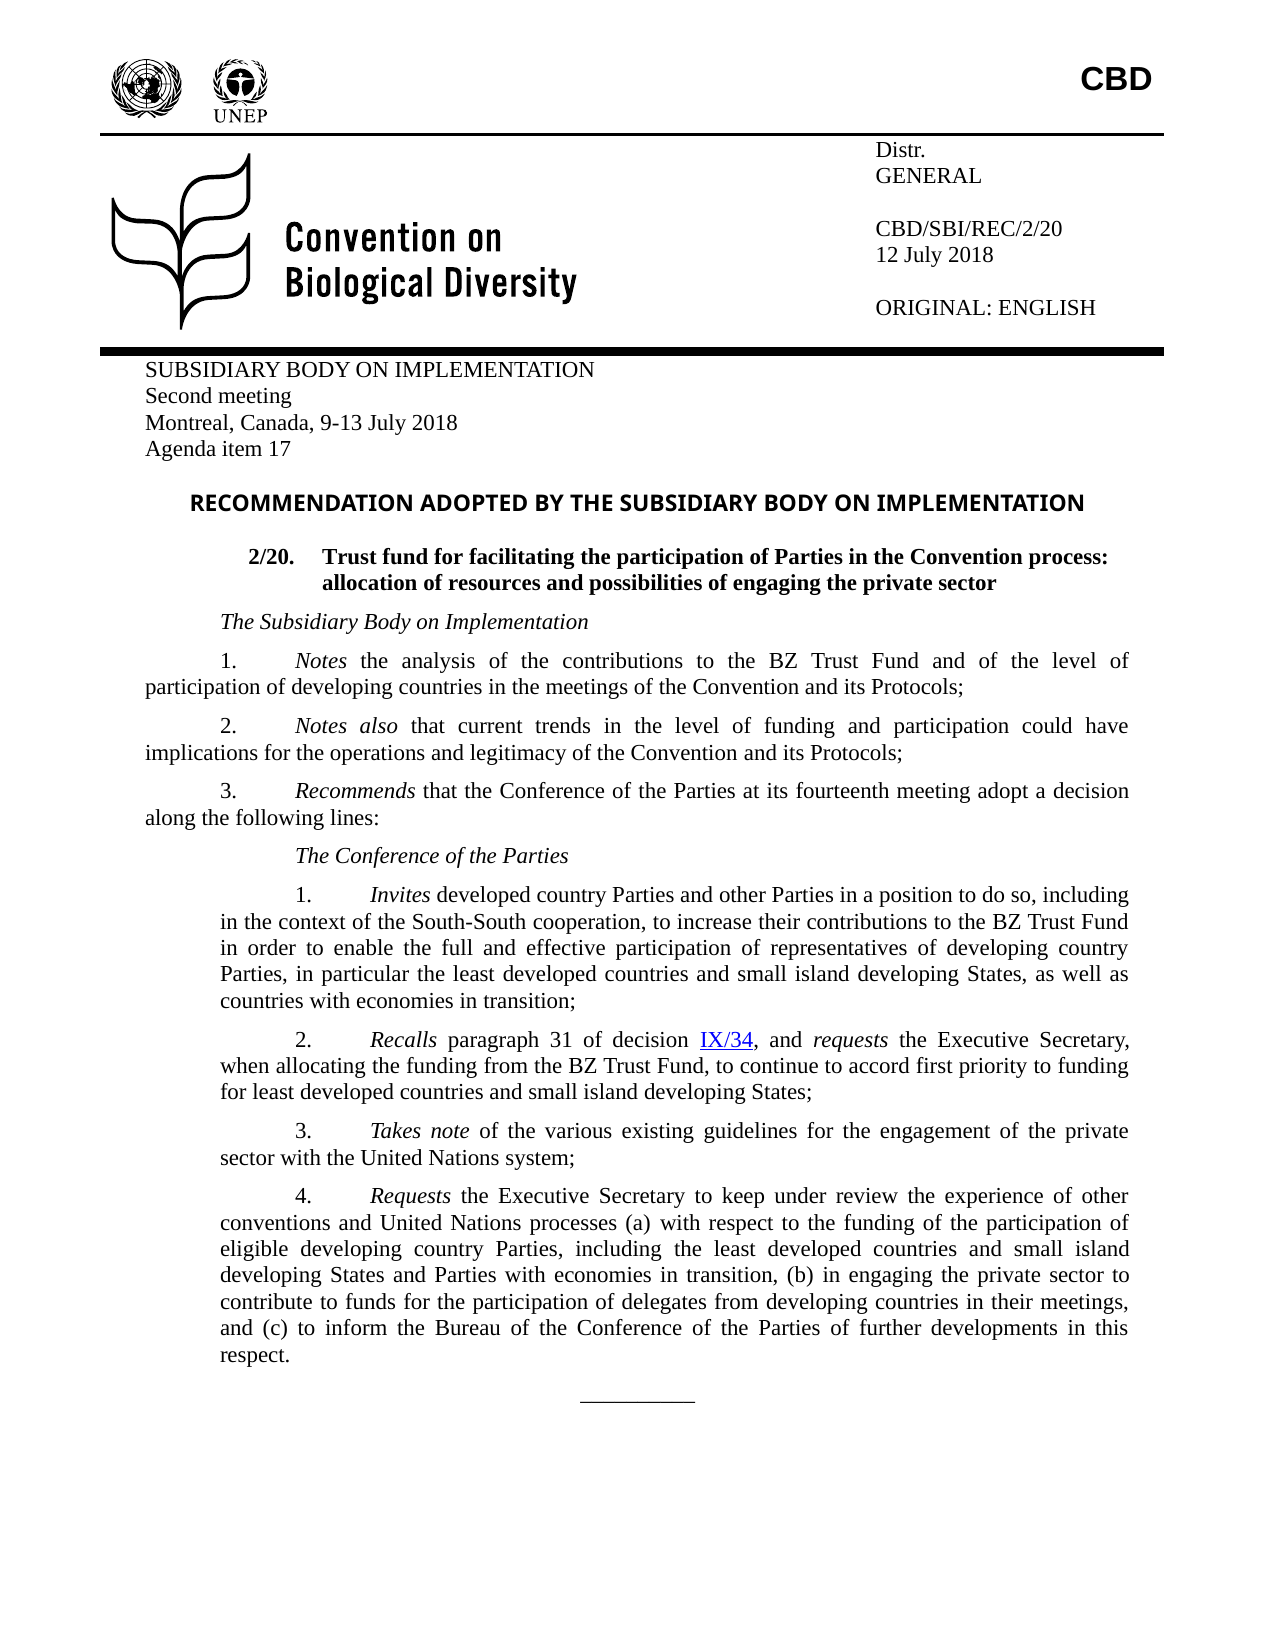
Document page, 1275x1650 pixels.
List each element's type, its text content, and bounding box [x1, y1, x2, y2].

text 3. Recommends that the Conference of the Parties at its fourteenth meeting adopt a decision along the following lines: [145, 777, 1130, 830]
list Invites developed country Parties and other Parties in a position to do so, including in the context of the South-South cooperation, to increase their contributions to the BZ Trust Fund in order to enable the full and effective participation of representatives of developing country Parties, in particular the least developed countries and small island developing States, as well as countries with economies in transition; [220, 881, 1130, 1013]
text Montreal, Canada, 9-13 July 2018 [145, 409, 717, 435]
table_cell Distr. GENERAL CBD/SBI/REC/2/20 12 July 2018 ORIGINAL: ENGLISH [738, 136, 1163, 347]
text 1. Notes the analysis of the contributions to the BZ Trust Fund and of the level of participation of developing countries in the meetings of the Convention and its Protocols; [145, 647, 1130, 700]
text 2. Notes also that current trends in the level of funding and participation could have implications for the operations and legitimacy of the Convention and its Protocols; [145, 712, 1130, 765]
table_header [100, 59, 202, 133]
text The Subsidiary Body on Implementation [145, 608, 1130, 634]
list Takes note of the various existing guidelines for the engagement of the private sector with the United Nations system; [220, 1117, 1130, 1170]
list Requests the Executive Secretary to keep under review the experience of other conventions and United Nations processes (a) with respect to the funding of the participation of eligible developing country Parties, including the least developed countries and small island developing States and Parties with economies in transition, (b) in engaging the private sector to contribute to funds for the participation of delegates from developing countries in their meetings, and (c) to inform the Bureau of the Conference of the Parties of further developments in this respect. [220, 1182, 1130, 1367]
text Second meeting [145, 383, 717, 409]
list Recalls paragraph 31 of decision IX/34, and requests the Executive Secretary, when allocating the funding from the BZ Trust Fund, to continue to accord first priority to funding for least developed countries and small island developing States; [220, 1026, 1130, 1105]
table_cell [100, 136, 737, 347]
text The Conference of the Parties [220, 843, 1130, 869]
table_header [202, 59, 737, 133]
subtitle RECOMMENDATION ADOPTED BY THE SUBSIDIARY BODY ON IMPLEMENTATION [145, 487, 1130, 518]
text Agenda item 17 [145, 435, 1130, 462]
text SUBSIDIARY BODY ON IMPLEMENTATION [145, 356, 717, 383]
table_header CBD [738, 59, 1163, 133]
text __________ [145, 1379, 1130, 1406]
